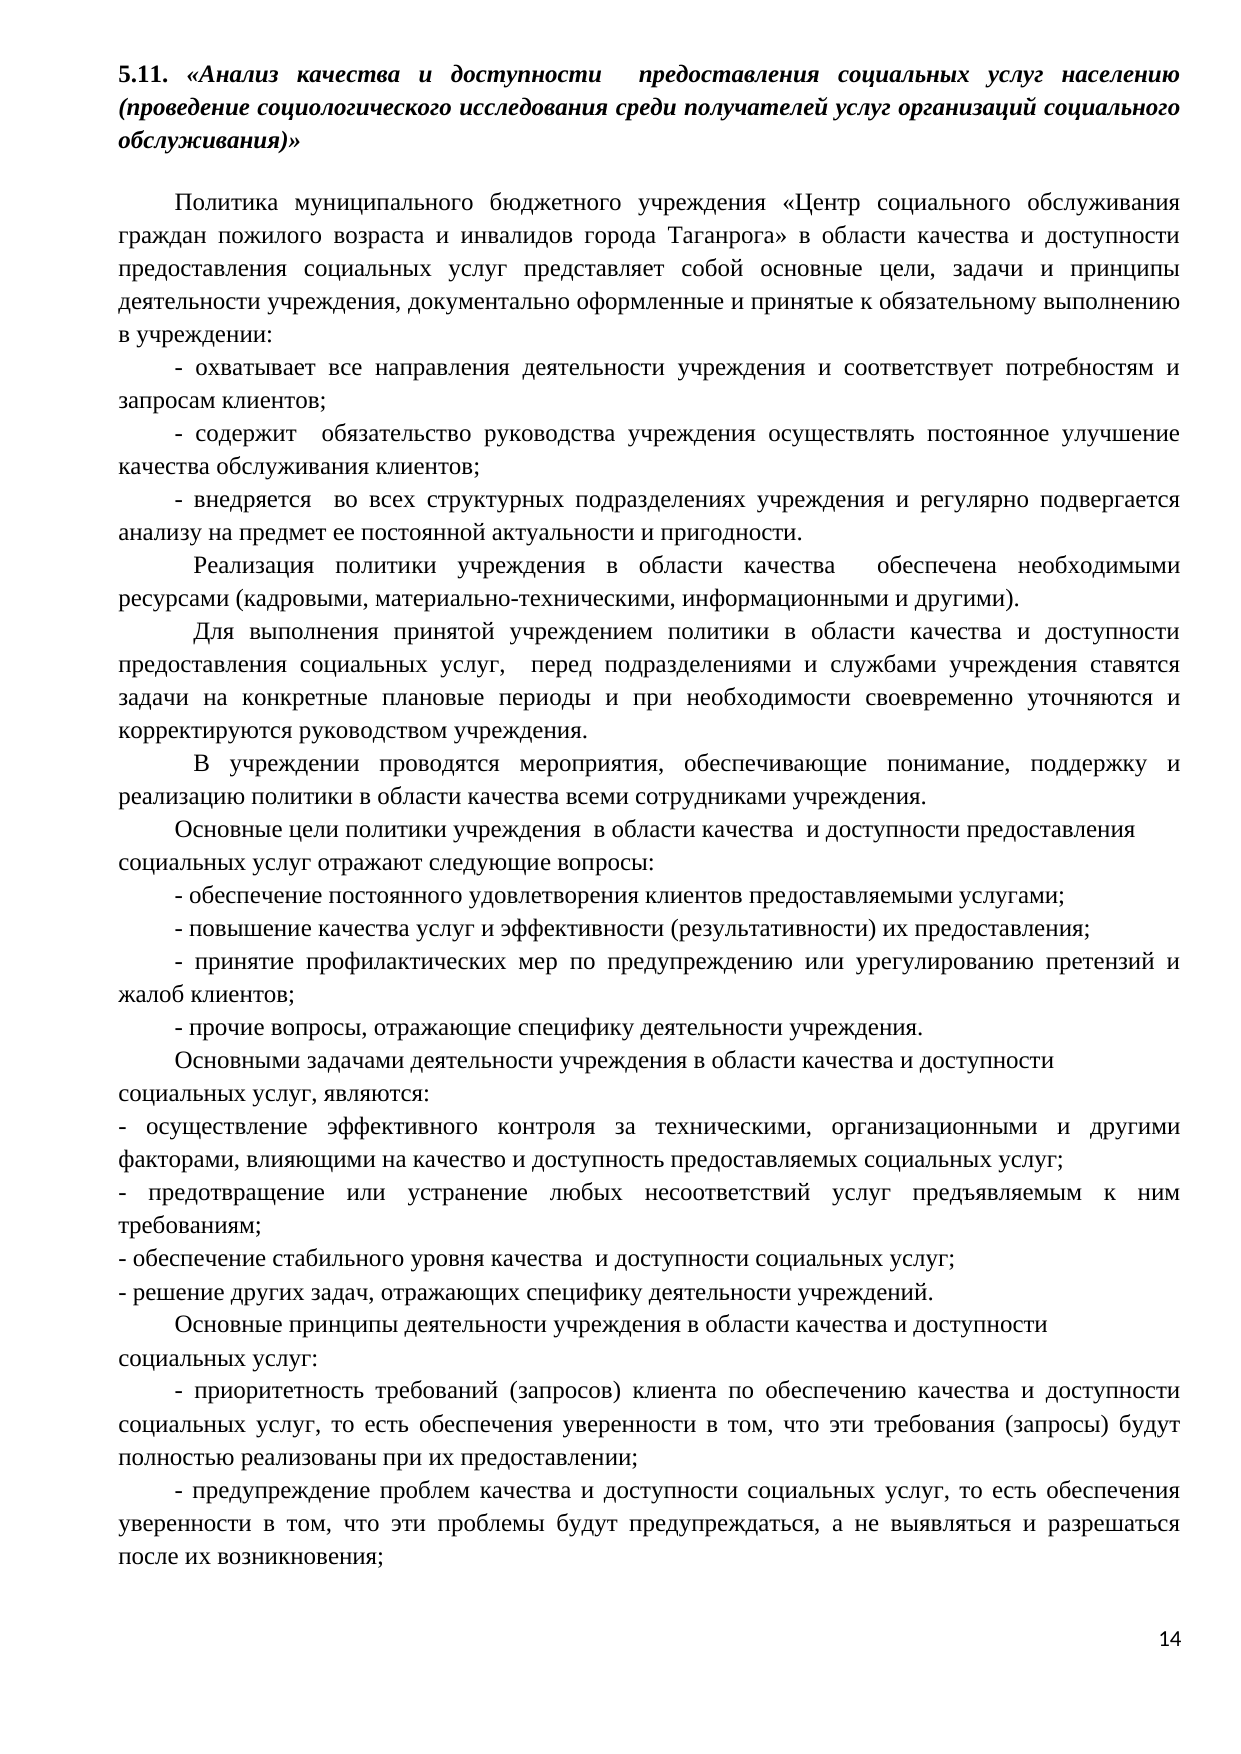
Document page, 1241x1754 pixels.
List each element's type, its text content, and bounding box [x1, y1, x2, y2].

text - осуществление эффективного контроля за техническими, организационными и другими факторами, влияющими на качество и доступность предоставляемых социальных услуг; [118, 1111, 1181, 1173]
text Основные цели политики учреждения в области качества и доступности предоставления социальных услуг отражают следующие вопросы: [118, 814, 1181, 876]
text Основные принципы деятельности учреждения в области качества и доступности социальных услуг: [118, 1309, 1181, 1371]
text - предупреждение проблем качества и доступности социальных услуг, то есть обеспечения уверенности в том, что эти проблемы будут предупреждаться, а не выявляться и разрешаться после их возникновения; [118, 1475, 1181, 1569]
text - прочие вопросы, отражающие специфику деятельности учреждения. [118, 1012, 1181, 1041]
text - охватывает все направления деятельности учреждения и соответствует потребностям и запросам клиентов; [118, 352, 1181, 414]
text - обеспечение постоянного удовлетворения клиентов предоставляемыми услугами; [118, 880, 1181, 909]
text - решение других задач, отражающих специфику деятельности учреждений. [118, 1277, 1181, 1305]
text - предотвращение или устранение любых несоответствий услуг предъявляемым к ним требованиям; [118, 1177, 1181, 1239]
text Для выполнения принятой учреждением политики в области качества и доступности предоставления социальных услуг, перед подразделениями и службами учреждения ставятся задачи на конкретные плановые периоды и при необходимости своевременно уточняются и корректируются руководством учреждения. [118, 616, 1181, 744]
text Основными задачами деятельности учреждения в области качества и доступности социальных услуг, являются: [118, 1045, 1181, 1107]
text - обеспечение стабильного уровня качества и доступности социальных услуг; [118, 1243, 1181, 1272]
text - приоритетность требований (запросов) клиента по обеспечению качества и доступности социальных услуг, то есть обеспечения уверенности в том, что эти требования (запросы) будут полностью реализованы при их предоставлении; [118, 1376, 1181, 1470]
text - принятие профилактических мер по предупреждению или урегулированию претензий и жалоб клиентов; [118, 946, 1181, 1008]
text Политика муниципального бюджетного учреждения «Центр социального обслуживания граждан пожилого возраста и инвалидов города Таганрога» в области качества и доступности предоставления социальных услуг представляет собой основные цели, задачи и принципы деятельности учреждения, документально оформленные и принятые к обязательному выполнению в учреждении: [118, 187, 1181, 348]
text - повышение качества услуг и эффективности (результативности) их предоставления; [118, 913, 1181, 942]
text - внедряется во всех структурных подразделениях учреждения и регулярно подвергается анализу на предмет ее постоянной актуальности и пригодности. [118, 484, 1181, 546]
text 5.11. «Анализ качества и доступности предоставления социальных услуг населению (проведение социологического исследования среди получателей услуг организаций социального обслуживания)» [118, 59, 1181, 154]
text Реализация политики учреждения в области качества обеспечена необходимыми ресурсами (кадровыми, материально-техническими, информационными и другими). [118, 550, 1181, 612]
text В учреждении проводятся мероприятия, обеспечивающие понимание, поддержку и реализацию политики в области качества всеми сотрудниками учреждения. [118, 748, 1181, 810]
text - содержит обязательство руководства учреждения осуществлять постоянное улучшение качества обслуживания клиентов; [118, 418, 1181, 480]
